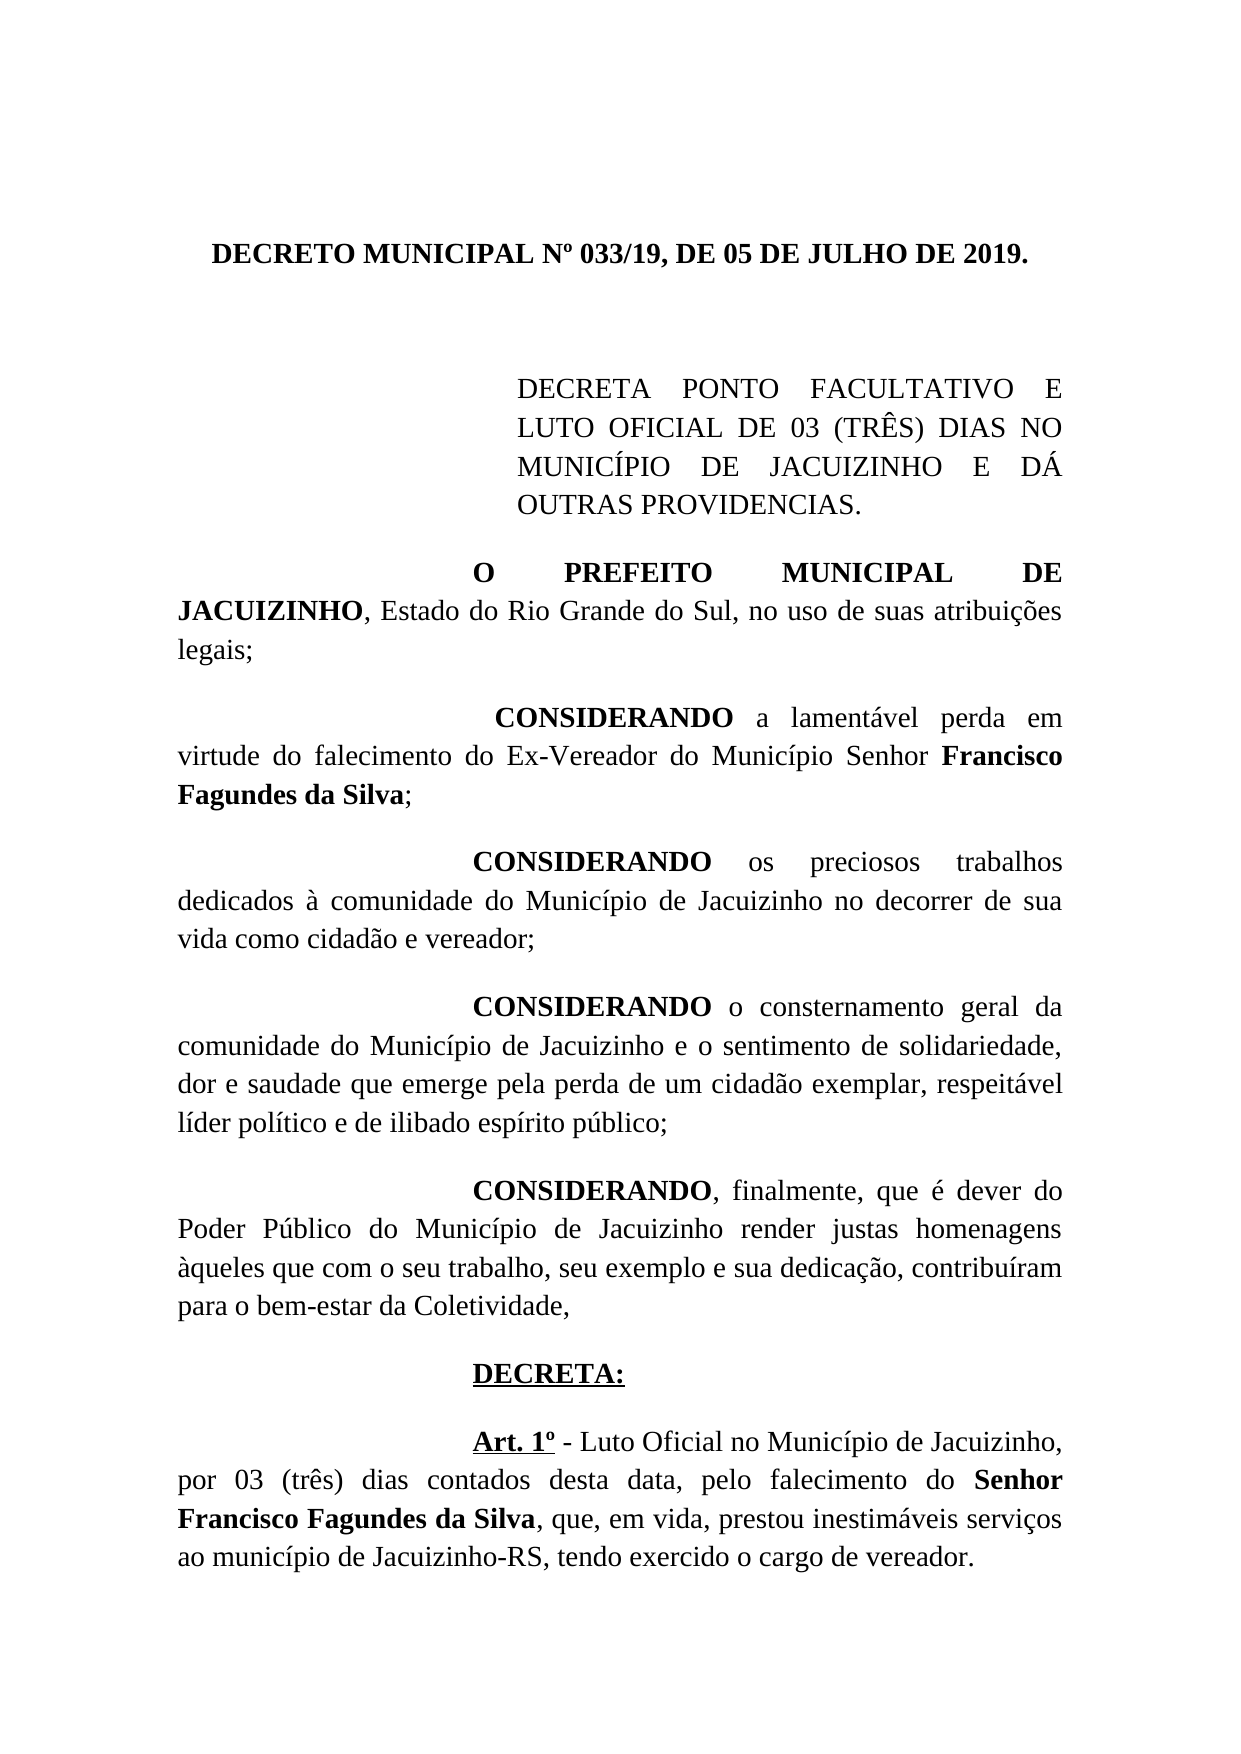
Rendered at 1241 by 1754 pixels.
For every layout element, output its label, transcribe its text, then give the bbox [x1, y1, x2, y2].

text CONSIDERANDO o consternamento geral da comunidade do Município de Jacuizinho e o sentimento de solidariedade, dor e saudade que emerge pela perda de um cidadão exemplar, respeitável líder político e de ilibado espírito público; [177, 989, 1063, 1138]
text CONSIDERANDO, finalmente, que é dever do Poder Público do Município de Jacuizinho render justas homenagens àqueles que com o seu trabalho, seu exemplo e sua dedicação, contribuíram para o bem-estar da Coletividade, [177, 1173, 1063, 1322]
text Art. 1º - Luto Oficial no Município de Jacuizinho, por 03 (três) dias contados desta data, pelo falecimento do Senhor Francisco Fagundes da Silva, que, em vida, prestou inestimáveis serviços ao município de Jacuizinho-RS, tendo exercido o cargo de vereador. [177, 1424, 1063, 1573]
text CONSIDERANDO os preciosos trabalhos dedicados à comunidade do Município de Jacuizinho no decorrer de sua vida como cidadão e vereador; [177, 844, 1063, 955]
text O PREFEITO MUNICIPAL DE JACUIZINHO, Estado do Rio Grande do Sul, no uso de suas atribuições legais; [177, 555, 1063, 666]
text DECRETA PONTO FACULTATIVO E LUTO OFICIAL DE 03 (TRÊS) DIAS NO MUNICÍPIO DE JACUIZINHO E DÁ OUTRAS PROVIDENCIAS. [517, 372, 1063, 521]
text DECRETO MUNICIPAL Nº 033/19, DE 05 DE JULHO DE 2019. [177, 236, 1063, 270]
text CONSIDERANDO a lamentável perda em virtude do falecimento do Ex-Vereador do Município Senhor Francisco Fagundes da Silva; [177, 700, 1063, 810]
text DECRETA: [177, 1356, 1063, 1389]
